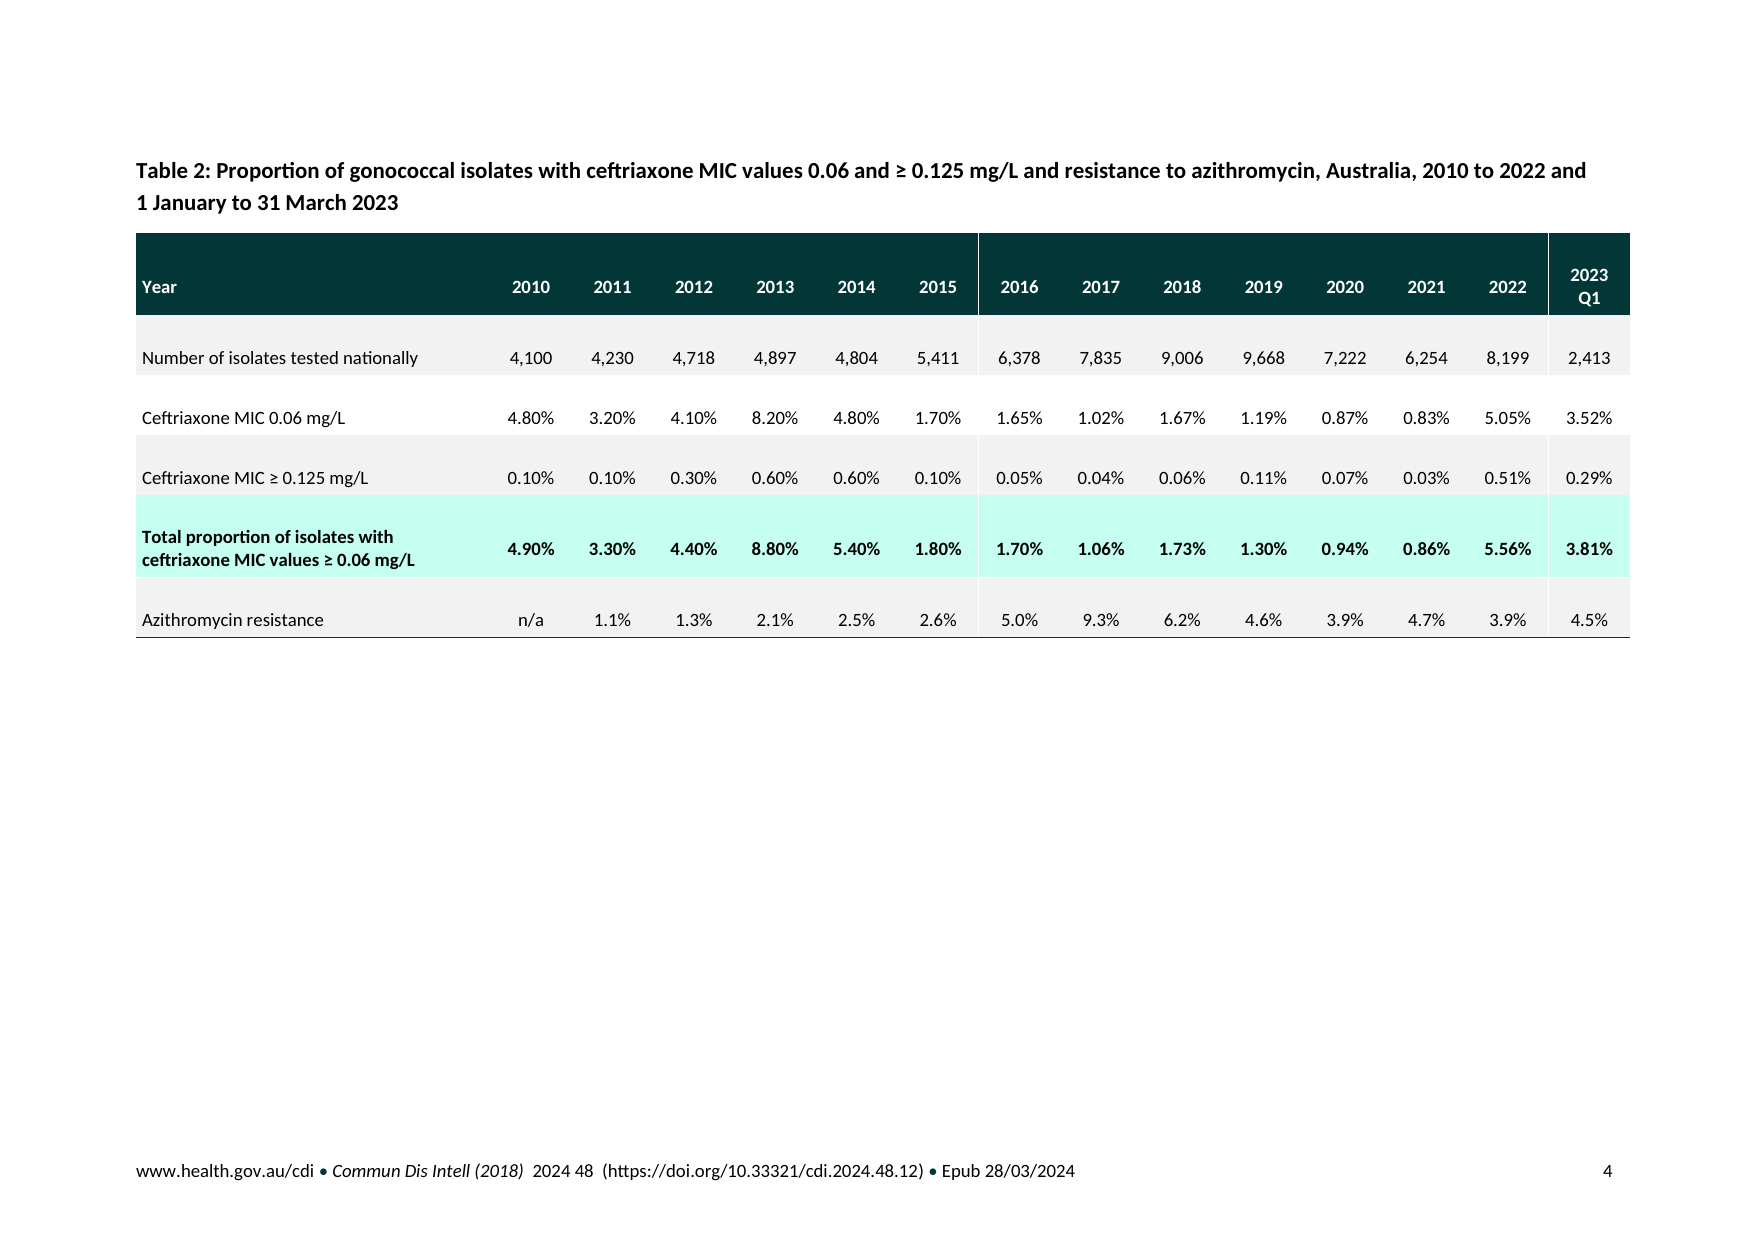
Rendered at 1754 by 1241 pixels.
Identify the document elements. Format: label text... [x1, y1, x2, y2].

table_cell 3.20% [571, 375, 653, 435]
table_cell 9.3% [1060, 578, 1141, 637]
table_cell 5,411 [897, 315, 978, 375]
table_cell 0.03% [1386, 435, 1467, 495]
table_header 2017 [1060, 233, 1141, 315]
table_cell Total proportion of isolates with ceftriaxone MIC values ≥ 0.06 mg/L [136, 495, 490, 577]
table_cell 0.10% [490, 435, 571, 495]
table_header Year [136, 233, 490, 315]
table_cell Ceftriaxone MIC 0.06 mg/L [136, 375, 490, 435]
table_cell 6,254 [1386, 315, 1467, 375]
table_cell 4.10% [653, 375, 734, 435]
table_cell 0.04% [1060, 435, 1141, 495]
table_header 2021 [1386, 233, 1467, 315]
table_cell 0.86% [1386, 495, 1467, 577]
table_header 2023 Q1 [1549, 233, 1630, 315]
table_cell 7,222 [1304, 315, 1386, 375]
table_cell 3.52% [1549, 375, 1630, 435]
table_cell 0.07% [1304, 435, 1386, 495]
table_cell 5.40% [816, 495, 897, 577]
table_cell 0.51% [1467, 435, 1548, 495]
table_header 2012 [653, 233, 734, 315]
table_header 2020 [1304, 233, 1386, 315]
table_cell 1.30% [1223, 495, 1304, 577]
table_cell 5.05% [1467, 375, 1548, 435]
table_cell 3.30% [571, 495, 653, 577]
table_cell 4.80% [816, 375, 897, 435]
table_header 2018 [1141, 233, 1223, 315]
table_cell 0.94% [1304, 495, 1386, 577]
table_cell 5.0% [979, 578, 1060, 637]
table_cell 1.1% [571, 578, 653, 637]
table_cell 1.73% [1141, 495, 1223, 577]
table_cell 8,199 [1467, 315, 1548, 375]
table_header 2010 [490, 233, 571, 315]
table_cell 1.06% [1060, 495, 1141, 577]
table_cell 5.56% [1467, 495, 1548, 577]
table_cell 1.3% [653, 578, 734, 637]
table_cell 4.40% [653, 495, 734, 577]
table_cell Ceftriaxone MIC ≥ 0.125 mg/L [136, 435, 490, 495]
table_cell 3.81% [1549, 495, 1630, 577]
title Table 2: Proportion of gonococcal isolates with ceftriaxone MIC values 0.06 and ≥ 0.125 mg/L and resistance to azithromycin, Australia, 2010 to 2022 and 1 January to 31 March 2023 [136, 156, 1618, 216]
table_cell 2.1% [734, 578, 816, 637]
table_header 2016 [979, 233, 1060, 315]
table_cell 9,006 [1141, 315, 1223, 375]
table_header 2011 [571, 233, 653, 315]
table_cell 0.87% [1304, 375, 1386, 435]
table_cell 0.83% [1386, 375, 1467, 435]
table_header 2014 [816, 233, 897, 315]
table_cell 1.02% [1060, 375, 1141, 435]
table_cell 1.70% [897, 375, 978, 435]
table_cell 8.80% [734, 495, 816, 577]
table_cell Number of isolates tested nationally [136, 315, 490, 375]
table_cell 9,668 [1223, 315, 1304, 375]
table_cell 3.9% [1467, 578, 1548, 637]
table_cell Azithromycin resistance [136, 578, 490, 637]
table_cell 2.5% [816, 578, 897, 637]
table_cell 4.5% [1549, 578, 1630, 637]
table_cell 0.10% [571, 435, 653, 495]
table_header 2022 [1467, 233, 1548, 315]
table_cell 3.9% [1304, 578, 1386, 637]
table_cell 1.70% [979, 495, 1060, 577]
table_cell 2.6% [897, 578, 978, 637]
table_cell 4,230 [571, 315, 653, 375]
table_cell 0.11% [1223, 435, 1304, 495]
table_cell 4.90% [490, 495, 571, 577]
table_cell 1.80% [897, 495, 978, 577]
table_cell 0.10% [897, 435, 978, 495]
table_cell 0.30% [653, 435, 734, 495]
table_cell 8.20% [734, 375, 816, 435]
table_cell 4,100 [490, 315, 571, 375]
table_cell 6,378 [979, 315, 1060, 375]
table_cell 4.7% [1386, 578, 1467, 637]
table_cell 1.19% [1223, 375, 1304, 435]
table_cell 6.2% [1141, 578, 1223, 637]
table_cell 4,718 [653, 315, 734, 375]
table_cell 1.67% [1141, 375, 1223, 435]
table_cell n/a [490, 578, 571, 637]
table_cell 4.80% [490, 375, 571, 435]
table_cell 4.6% [1223, 578, 1304, 637]
table_cell 0.29% [1549, 435, 1630, 495]
table_cell 0.06% [1141, 435, 1223, 495]
table_header 2019 [1223, 233, 1304, 315]
table_cell 0.60% [816, 435, 897, 495]
table_cell 0.60% [734, 435, 816, 495]
table_cell 0.05% [979, 435, 1060, 495]
table_cell 4,804 [816, 315, 897, 375]
table_header 2015 [897, 233, 978, 315]
table_cell 4,897 [734, 315, 816, 375]
table_cell 7,835 [1060, 315, 1141, 375]
table_cell 1.65% [979, 375, 1060, 435]
table_header 2013 [734, 233, 816, 315]
table_cell 2,413 [1549, 315, 1630, 375]
